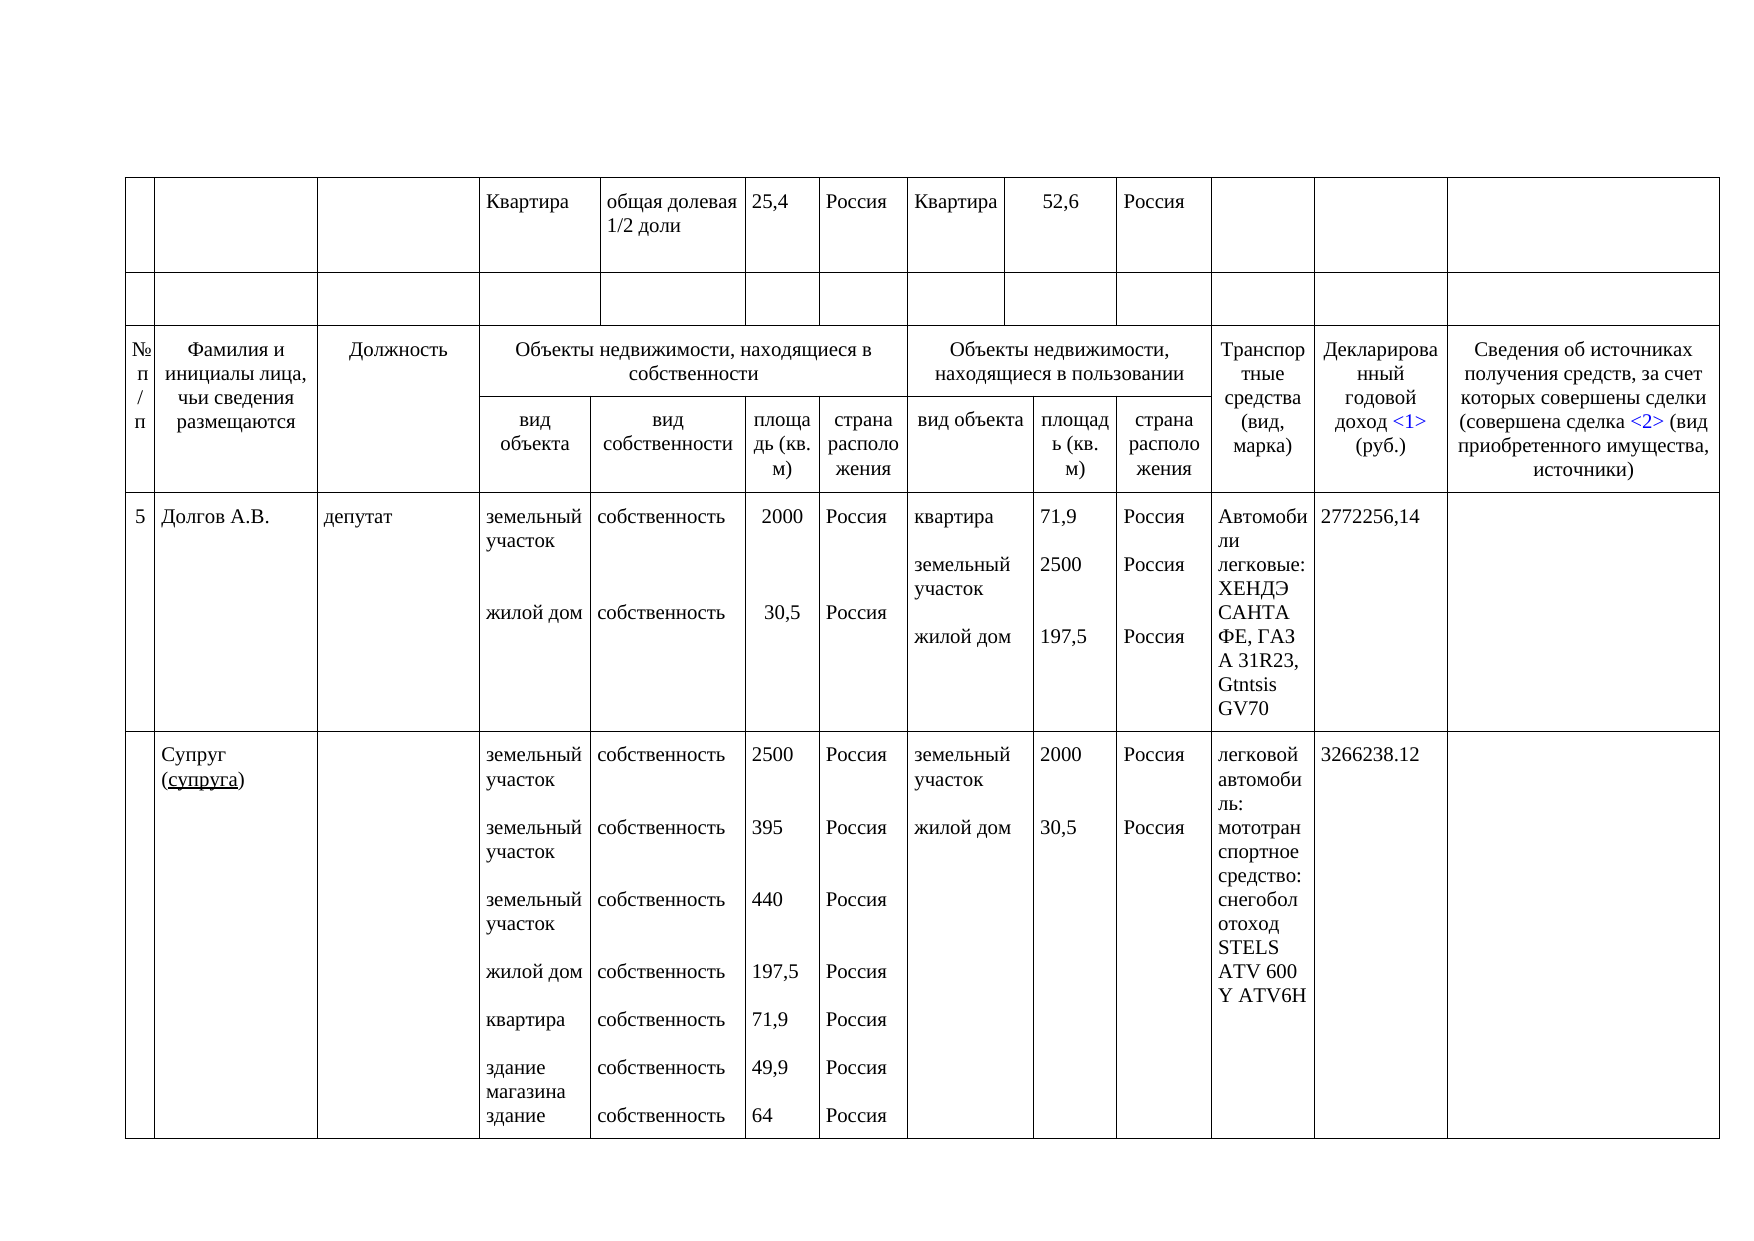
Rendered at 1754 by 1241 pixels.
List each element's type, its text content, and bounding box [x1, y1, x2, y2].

table_cell собственность собственность [591, 493, 745, 731]
table_cell 2772256,14 [1315, 493, 1447, 731]
table_cell [1117, 273, 1211, 325]
table_cell страна расположения [820, 397, 907, 492]
table_cell Автомобили легковые: ХЕНДЭ САНТА ФЕ, ГАЗ А 31R23, Gtntsis GV70 [1212, 493, 1314, 731]
table_cell депутат [318, 493, 479, 731]
table_cell Декларированный годовой доход <1> (руб.) [1315, 326, 1447, 492]
table_cell Сведения об источниках получения средств, за счет которых совершены сделки (совершена сделка <2> (вид приобретенного имущества, источники) [1448, 326, 1719, 492]
table_cell [480, 273, 600, 325]
table_cell Россия Россия [820, 493, 907, 731]
table_cell Россия Россия Россия [1117, 493, 1211, 731]
table_cell 25,4 25,4 [746, 178, 819, 272]
table_cell 2000 30,5 [1034, 732, 1116, 1138]
table_cell Россия Россия [1117, 178, 1211, 272]
table_cell земельный участок жилой дом [480, 493, 590, 731]
table_cell [155, 273, 317, 325]
table_cell № п/п [126, 326, 154, 492]
table_cell квартира земельный участок жилой дом [908, 493, 1033, 731]
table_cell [746, 732, 819, 1138]
table_cell 5 [126, 493, 154, 731]
table_cell площадь (кв. м) [1034, 397, 1116, 492]
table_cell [908, 732, 1033, 1138]
table_cell вид объекта [908, 397, 1033, 492]
table_cell Фамилия и инициалы лица, чьи сведения размещаются [155, 326, 317, 492]
table_cell [1315, 273, 1447, 325]
table_cell Объекты недвижимости, находящиеся в собственности [480, 326, 907, 396]
table_cell Квартира Квартира [480, 178, 600, 272]
table_cell [318, 732, 479, 1138]
table_cell [1448, 273, 1719, 325]
table_cell вид собственности [591, 397, 745, 492]
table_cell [591, 732, 745, 1138]
table_cell [746, 273, 819, 325]
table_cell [480, 732, 590, 1138]
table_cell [155, 178, 317, 272]
table_cell [1005, 273, 1116, 325]
table_cell [1315, 178, 1447, 272]
table_cell 71,9 2500 197,5 [1034, 493, 1116, 731]
table_cell Россия Россия [820, 178, 907, 272]
table_cell [1212, 178, 1314, 272]
table_cell [318, 178, 479, 272]
table_cell Транспортные средства (вид, марка) [1212, 326, 1314, 492]
table_cell [1448, 493, 1719, 731]
table_cell [908, 273, 1004, 325]
table_cell площадь (кв. м) [746, 397, 819, 492]
table_cell Квартира Квартира [908, 178, 1004, 272]
table_cell страна расположения [1117, 397, 1211, 492]
table_cell Объекты недвижимости, находящиеся в пользовании [908, 326, 1211, 396]
table_cell 3266238.12 [1315, 732, 1447, 1138]
table_cell вид объекта [480, 397, 590, 492]
table_cell [1212, 273, 1314, 325]
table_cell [1212, 732, 1314, 1138]
table_cell 2000 30,5 [746, 493, 819, 731]
table_cell [1448, 178, 1719, 272]
table_cell [601, 273, 745, 325]
table_cell [126, 732, 154, 1138]
table_cell Супруг (супруга) [155, 732, 317, 1138]
table_cell [820, 273, 907, 325]
table_cell [126, 178, 154, 272]
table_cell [601, 178, 745, 272]
table_cell Должность [318, 326, 479, 492]
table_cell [820, 732, 907, 1138]
table_cell [318, 273, 479, 325]
table_cell 68,4 52,6 [1005, 178, 1116, 272]
table_cell [126, 273, 154, 325]
table_cell Россия Россия [1117, 732, 1211, 1138]
table_cell [1448, 732, 1719, 1138]
table_cell Долгов А.В. [155, 493, 317, 731]
